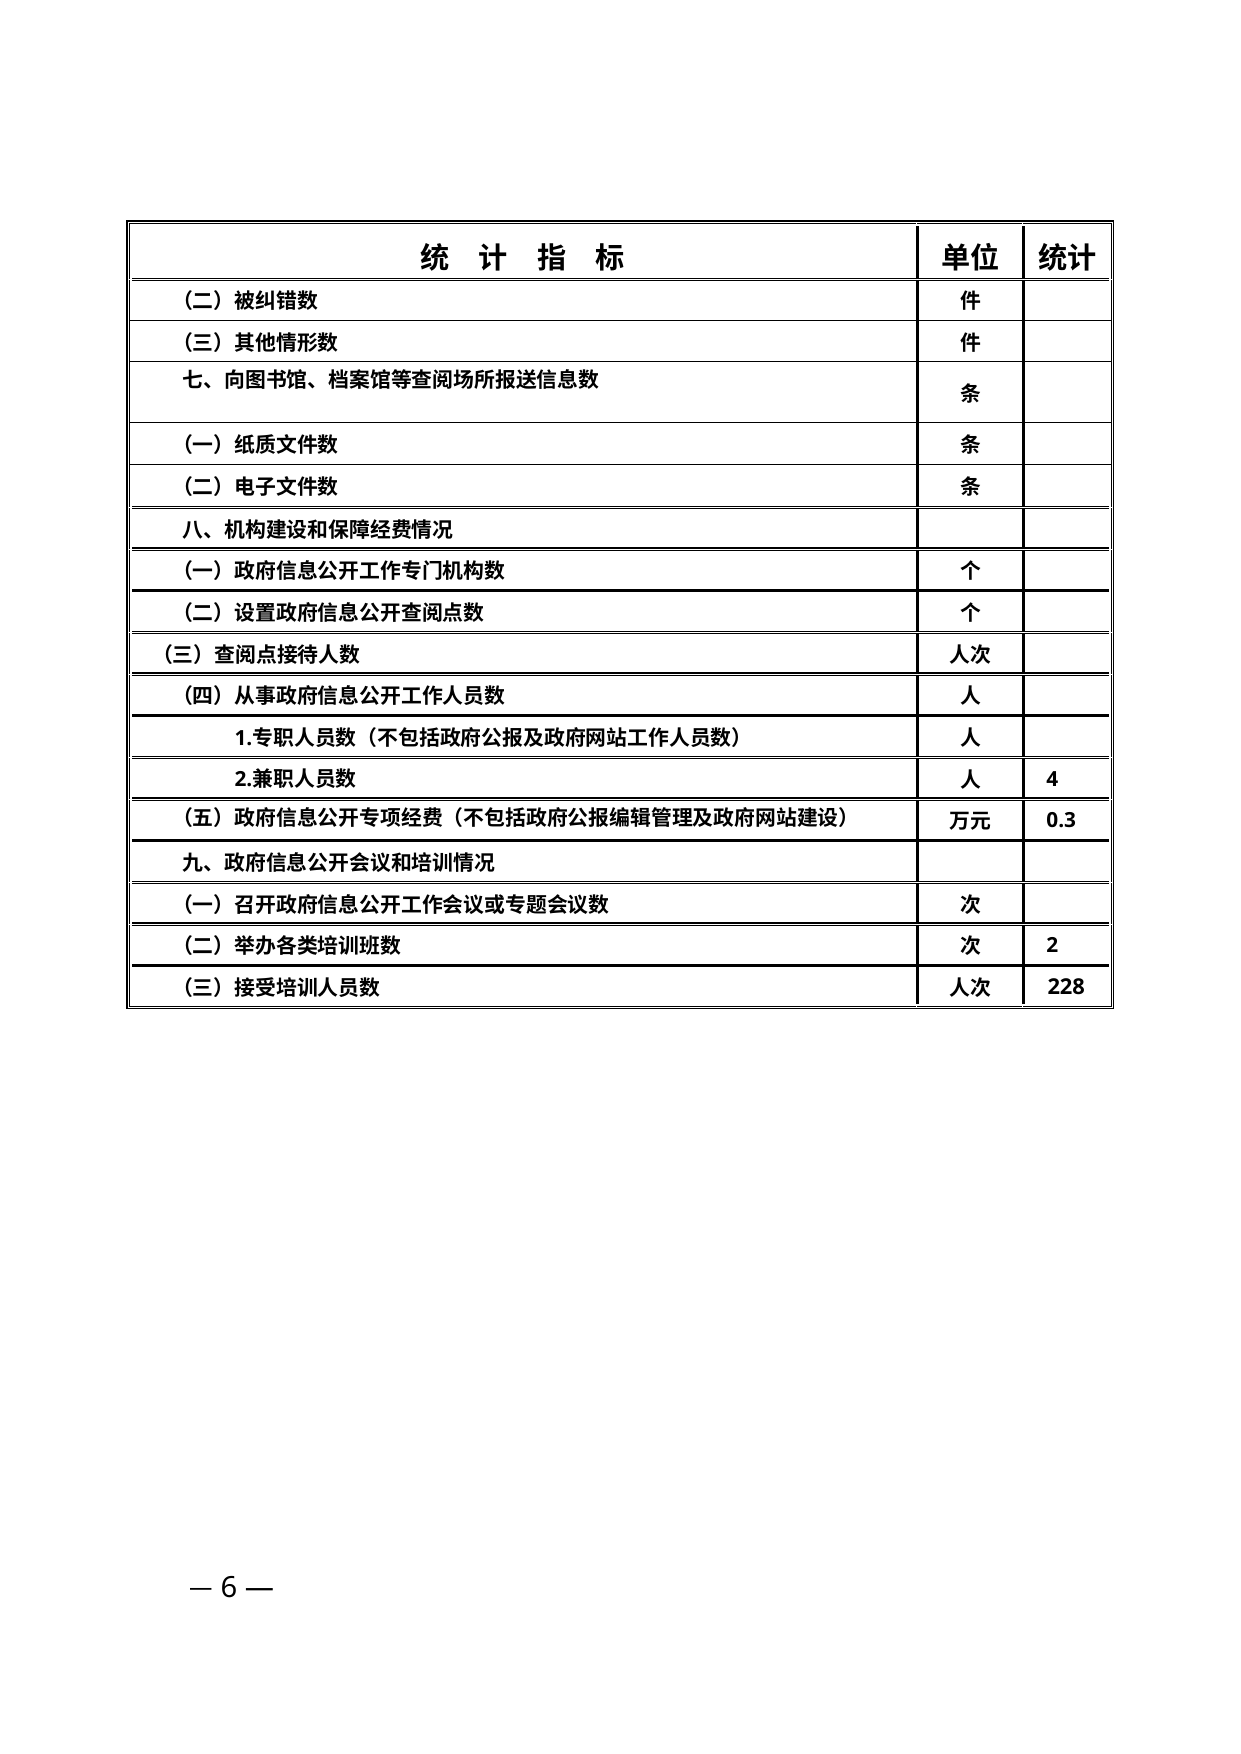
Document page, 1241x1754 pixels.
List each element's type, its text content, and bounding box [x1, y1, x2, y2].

table_cell 4 [1023, 756, 1112, 797]
table_cell [1025, 547, 1111, 589]
table_cell 个 [919, 592, 1022, 631]
table_cell 人 [919, 717, 1022, 756]
table_cell （一）纸质文件数 [130, 423, 916, 464]
table_cell 次 [919, 884, 1022, 922]
table_cell [1025, 278, 1111, 319]
table_cell 2.兼职人员数 [128, 756, 917, 797]
table_cell 人次 [919, 634, 1022, 672]
table_cell [919, 842, 1022, 881]
table_cell 七、向图书馆、档案馆等查阅场所报送信息数 [130, 362, 916, 422]
table_cell （三）其他情形数 [130, 321, 916, 361]
table_cell 条 [919, 465, 1022, 506]
table_cell [1025, 839, 1111, 881]
table_cell （二）举办各类培训班数 [130, 922, 916, 964]
table_cell （五）政府信息公开专项经费（不包括政府公报编辑管理及政府网站建设） 护等方面的经费） [130, 797, 916, 839]
table_cell （三）接受培训人员数 [130, 964, 917, 1006]
table_cell 条 [919, 423, 1022, 464]
table_cell 2 [1025, 922, 1111, 964]
table_header 统计 [1023, 224, 1111, 278]
table_cell 次 [919, 926, 1022, 964]
table_cell [919, 509, 1022, 547]
table_cell [1025, 465, 1111, 506]
table_cell （二）电子文件数 [130, 465, 916, 506]
table_cell [1023, 881, 1112, 922]
table_cell [1025, 672, 1111, 714]
table_cell [1025, 589, 1111, 631]
table_cell [1023, 631, 1112, 672]
table_cell 人 [919, 676, 1022, 714]
table_cell 件 [919, 321, 1022, 361]
table_cell 人 [919, 759, 1022, 797]
table_header 统 计 指 标 [130, 222, 917, 278]
table_cell 九、政府信息公开会议和培训情况 [130, 839, 916, 881]
table_cell 八、机构建设和保障经费情况 [128, 506, 917, 547]
table_cell （四）从事政府信息公开工作人员数 [130, 672, 916, 714]
table_cell 228 [1023, 964, 1111, 1006]
table_cell 万元 [919, 801, 1022, 839]
table_cell 0.3 [1025, 797, 1111, 839]
table_cell （一）召开政府信息公开工作会议或专题会议数 [128, 881, 917, 922]
table_cell 条 [919, 362, 1022, 422]
table_cell （三）查阅点接待人数 [128, 631, 917, 672]
table_cell [1025, 362, 1111, 422]
table_cell 件 [919, 281, 1022, 319]
table_cell 1.专职人员数（不包括政府公报及政府网站工作人员数） [130, 714, 916, 756]
table_cell [1023, 506, 1112, 547]
table_cell [1025, 321, 1111, 361]
table_cell 个 [919, 551, 1022, 589]
table_cell （二）设置政府信息公开查阅点数 [130, 589, 916, 631]
table_header 单位 [917, 222, 1023, 278]
table_cell [1025, 714, 1111, 756]
table_cell （二）被纠错数 [130, 278, 916, 319]
table_cell [1025, 423, 1111, 464]
table_cell （一）政府信息公开工作专门机构数 [130, 547, 916, 589]
table_cell 人次 [917, 967, 1023, 1006]
